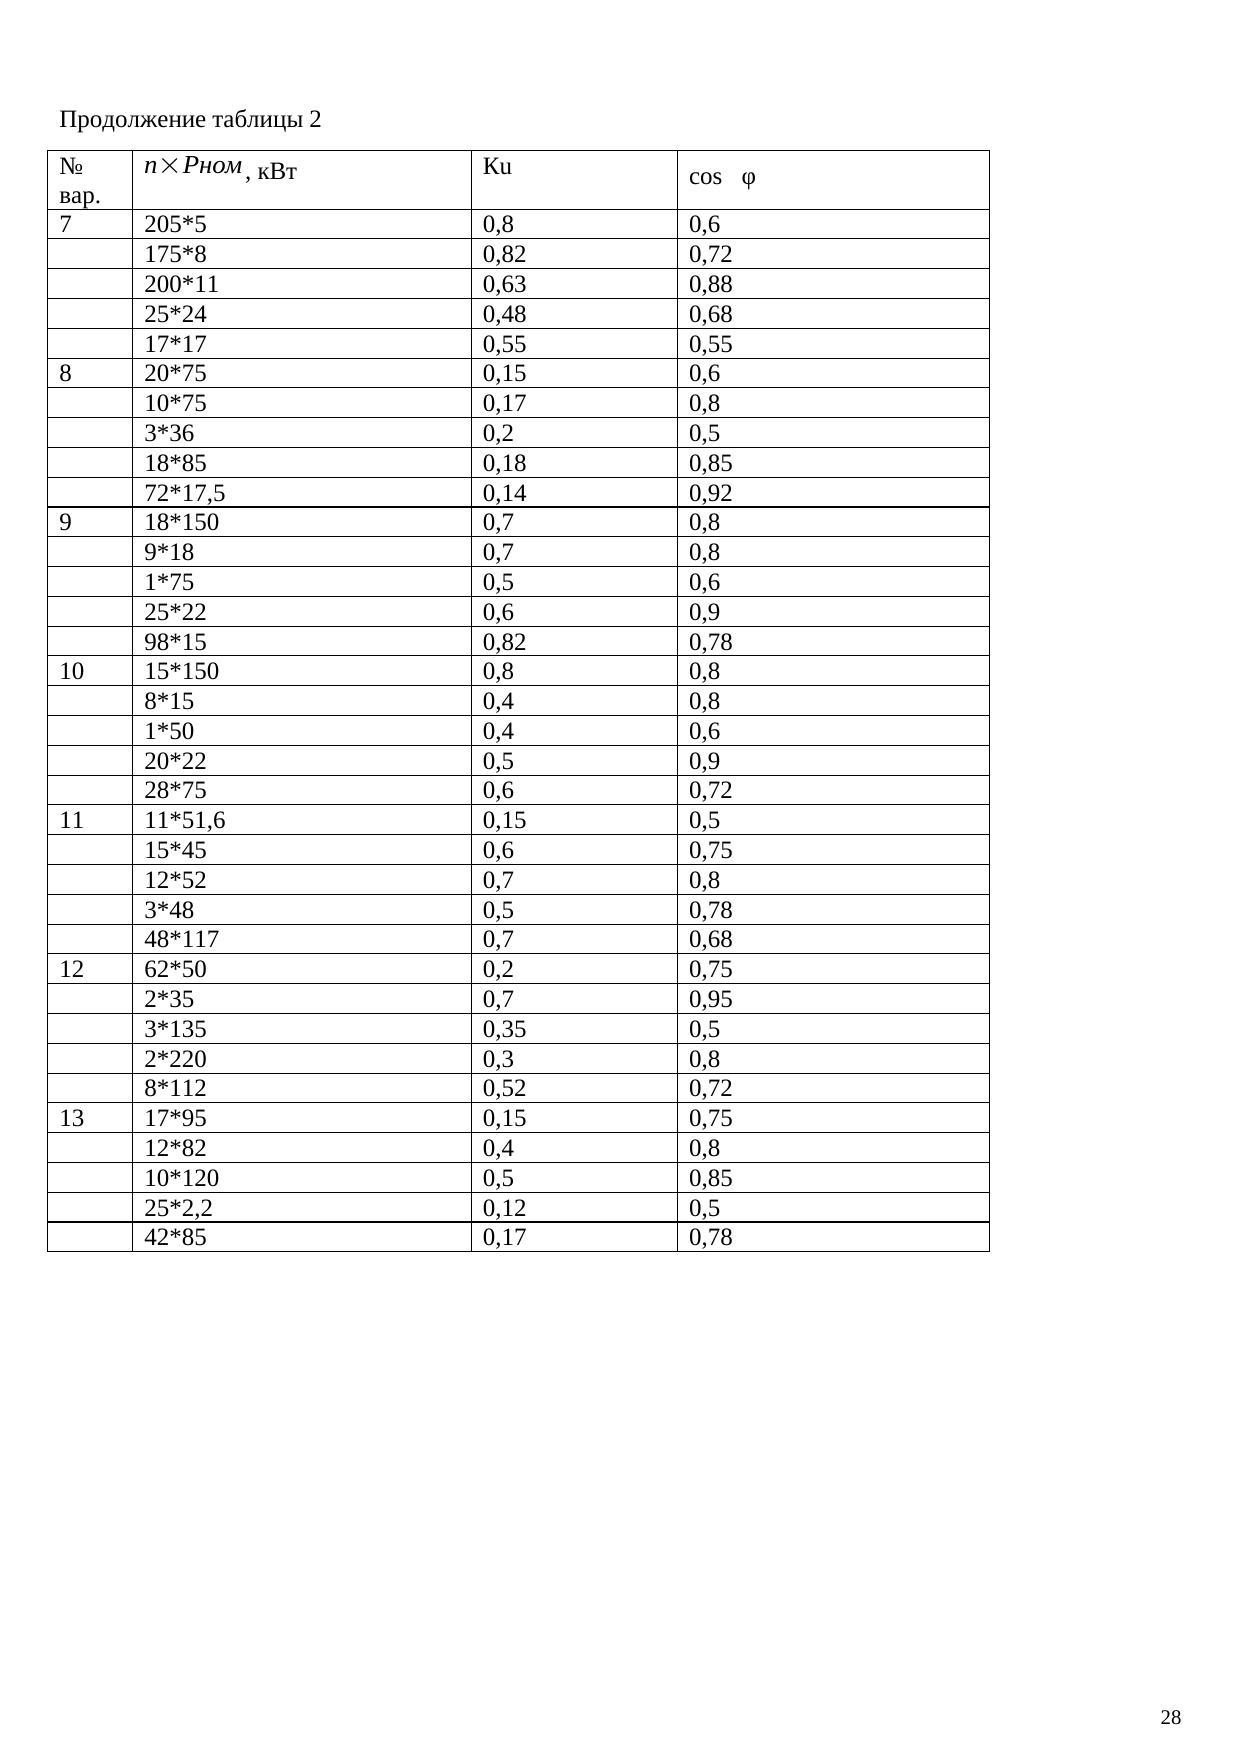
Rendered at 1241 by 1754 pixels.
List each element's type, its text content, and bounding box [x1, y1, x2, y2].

table_cell 48*117 [133, 925, 471, 953]
table_cell 1*75 [133, 567, 471, 596]
table_cell 0,7 [472, 508, 677, 536]
table_cell 20*75 [133, 359, 471, 387]
table_cell 0,12 [472, 1193, 677, 1221]
table_cell 0,55 [678, 329, 989, 357]
table_cell 0,8 [678, 388, 989, 417]
table_cell 3*135 [133, 1014, 471, 1043]
table_cell 0,15 [472, 805, 677, 834]
table_cell 28*75 [133, 776, 471, 804]
table_cell 13 [48, 1103, 132, 1132]
table_cell 0,8 [472, 210, 677, 238]
table_cell 1*50 [133, 716, 471, 745]
table_cell 0,4 [472, 686, 677, 715]
table_cell 0,48 [472, 299, 677, 328]
table_cell 11 [48, 805, 132, 834]
table_cell 9*18 [133, 537, 471, 566]
table_cell 3*36 [133, 418, 471, 447]
table_cell 17*17 [133, 329, 471, 357]
table_cell [48, 686, 132, 715]
table_cell 0,92 [678, 478, 989, 506]
table_cell [48, 299, 132, 328]
table_cell [48, 1193, 132, 1221]
table_cell 0,85 [678, 1163, 989, 1192]
table_cell 17*95 [133, 1103, 471, 1132]
table_cell 0,9 [678, 597, 989, 626]
table_cell 0,17 [472, 388, 677, 417]
table_cell 8*112 [133, 1074, 471, 1102]
table_cell 0,8 [678, 508, 989, 536]
table_cell 9 [48, 508, 132, 536]
table_cell 0,88 [678, 269, 989, 298]
table_cell 7 [48, 210, 132, 238]
table_cell 0,15 [472, 359, 677, 387]
table_cell 8 [48, 359, 132, 387]
table_cell 0,35 [472, 1014, 677, 1043]
table_cell 0,63 [472, 269, 677, 298]
table_cell 2*35 [133, 984, 471, 1013]
table_cell 0,95 [678, 984, 989, 1013]
table_cell 0,4 [472, 1133, 677, 1162]
table_cell 20*22 [133, 746, 471, 774]
table_cell [48, 865, 132, 894]
table_cell 0,5 [678, 1014, 989, 1043]
table_cell [48, 627, 132, 655]
text Продолжение таблицы 2 [59, 104, 1181, 133]
table_cell 11*51,6 [133, 805, 471, 834]
table_cell 205*5 [133, 210, 471, 238]
table_cell [48, 478, 132, 506]
table_cell 0,8 [678, 865, 989, 894]
table_header cosφ [678, 151, 989, 208]
table_cell 12 [48, 954, 132, 983]
table_cell 0,6 [472, 835, 677, 864]
table_cell [48, 418, 132, 447]
table_cell [48, 1074, 132, 1102]
table_cell 0,75 [678, 835, 989, 864]
table_cell 0,7 [472, 925, 677, 953]
table_cell 62*50 [133, 954, 471, 983]
table_cell 0,9 [678, 746, 989, 774]
table_cell [48, 776, 132, 804]
table_cell 0,52 [472, 1074, 677, 1102]
table_cell 0,5 [472, 895, 677, 923]
table_cell 0,72 [678, 1074, 989, 1102]
table_cell 18*150 [133, 508, 471, 536]
table_cell 0,5 [678, 1193, 989, 1221]
table_cell 0,5 [472, 567, 677, 596]
table_cell 175*8 [133, 239, 471, 268]
table_cell [48, 716, 132, 745]
table_cell [48, 448, 132, 477]
table_cell 12*82 [133, 1133, 471, 1162]
table_cell 0,3 [472, 1044, 677, 1072]
table_cell 0,6 [678, 567, 989, 596]
table_cell 0,14 [472, 478, 677, 506]
table_cell [48, 984, 132, 1013]
table_cell 10 [48, 656, 132, 685]
table_cell 0,8 [678, 656, 989, 685]
table_cell 0,6 [472, 776, 677, 804]
table_cell [48, 329, 132, 357]
table_cell 3*48 [133, 895, 471, 923]
table_cell 98*15 [133, 627, 471, 655]
table_cell 0,4 [472, 716, 677, 745]
table_cell 0,18 [472, 448, 677, 477]
table_cell [48, 269, 132, 298]
table_cell 0,8 [678, 1133, 989, 1162]
table_cell 8*15 [133, 686, 471, 715]
table_header Кu [472, 151, 677, 208]
table_cell 0,8 [678, 686, 989, 715]
table_cell 42*85 [133, 1223, 471, 1251]
table_cell 18*85 [133, 448, 471, 477]
table_cell [48, 1133, 132, 1162]
table_cell [48, 388, 132, 417]
table_cell [48, 597, 132, 626]
table_cell [48, 1163, 132, 1192]
table_cell [48, 1223, 132, 1251]
table_cell 12*52 [133, 865, 471, 894]
table_cell 0,85 [678, 448, 989, 477]
table_cell 15*45 [133, 835, 471, 864]
table_cell 0,82 [472, 239, 677, 268]
table_cell 72*17,5 [133, 478, 471, 506]
table_cell [48, 537, 132, 566]
table_cell 10*120 [133, 1163, 471, 1192]
table_cell 0,72 [678, 239, 989, 268]
table_cell 0,17 [472, 1223, 677, 1251]
table_cell 0,5 [678, 805, 989, 834]
table_cell 0,2 [472, 954, 677, 983]
table_cell 25*24 [133, 299, 471, 328]
table_cell 2*220 [133, 1044, 471, 1072]
table_cell [48, 1044, 132, 1072]
table_cell 0,6 [678, 210, 989, 238]
table_cell 0,5 [472, 1163, 677, 1192]
table_cell 0,5 [472, 746, 677, 774]
table_cell 0,78 [678, 627, 989, 655]
table_cell 0,6 [678, 359, 989, 387]
table_cell 0,2 [472, 418, 677, 447]
table_cell [48, 239, 132, 268]
table_cell 0,82 [472, 627, 677, 655]
table_cell 0,15 [472, 1103, 677, 1132]
table_cell 0,8 [472, 656, 677, 685]
table_cell 0,8 [678, 1044, 989, 1072]
table_cell 0,7 [472, 865, 677, 894]
table_cell 0,78 [678, 1223, 989, 1251]
table_cell 0,6 [678, 716, 989, 745]
table_cell 0,68 [678, 299, 989, 328]
table_cell 0,75 [678, 954, 989, 983]
table_cell 0,7 [472, 984, 677, 1013]
table_cell 25*2,2 [133, 1193, 471, 1221]
table_cell 0,72 [678, 776, 989, 804]
table_cell 0,6 [472, 597, 677, 626]
table_header № вар. [48, 151, 132, 208]
table_cell 0,68 [678, 925, 989, 953]
table_cell 15*150 [133, 656, 471, 685]
table_cell [48, 895, 132, 923]
table_cell [48, 835, 132, 864]
table_cell 25*22 [133, 597, 471, 626]
table_cell 0,5 [678, 418, 989, 447]
table_cell [48, 746, 132, 774]
table_cell [48, 567, 132, 596]
table_cell 0,7 [472, 537, 677, 566]
table_cell [48, 925, 132, 953]
table_cell 0,55 [472, 329, 677, 357]
table_cell 10*75 [133, 388, 471, 417]
table_cell 0,78 [678, 895, 989, 923]
table_cell 0,8 [678, 537, 989, 566]
table_cell [48, 1014, 132, 1043]
table_cell 200*11 [133, 269, 471, 298]
table_header , кВт [133, 151, 471, 208]
table_cell 0,75 [678, 1103, 989, 1132]
